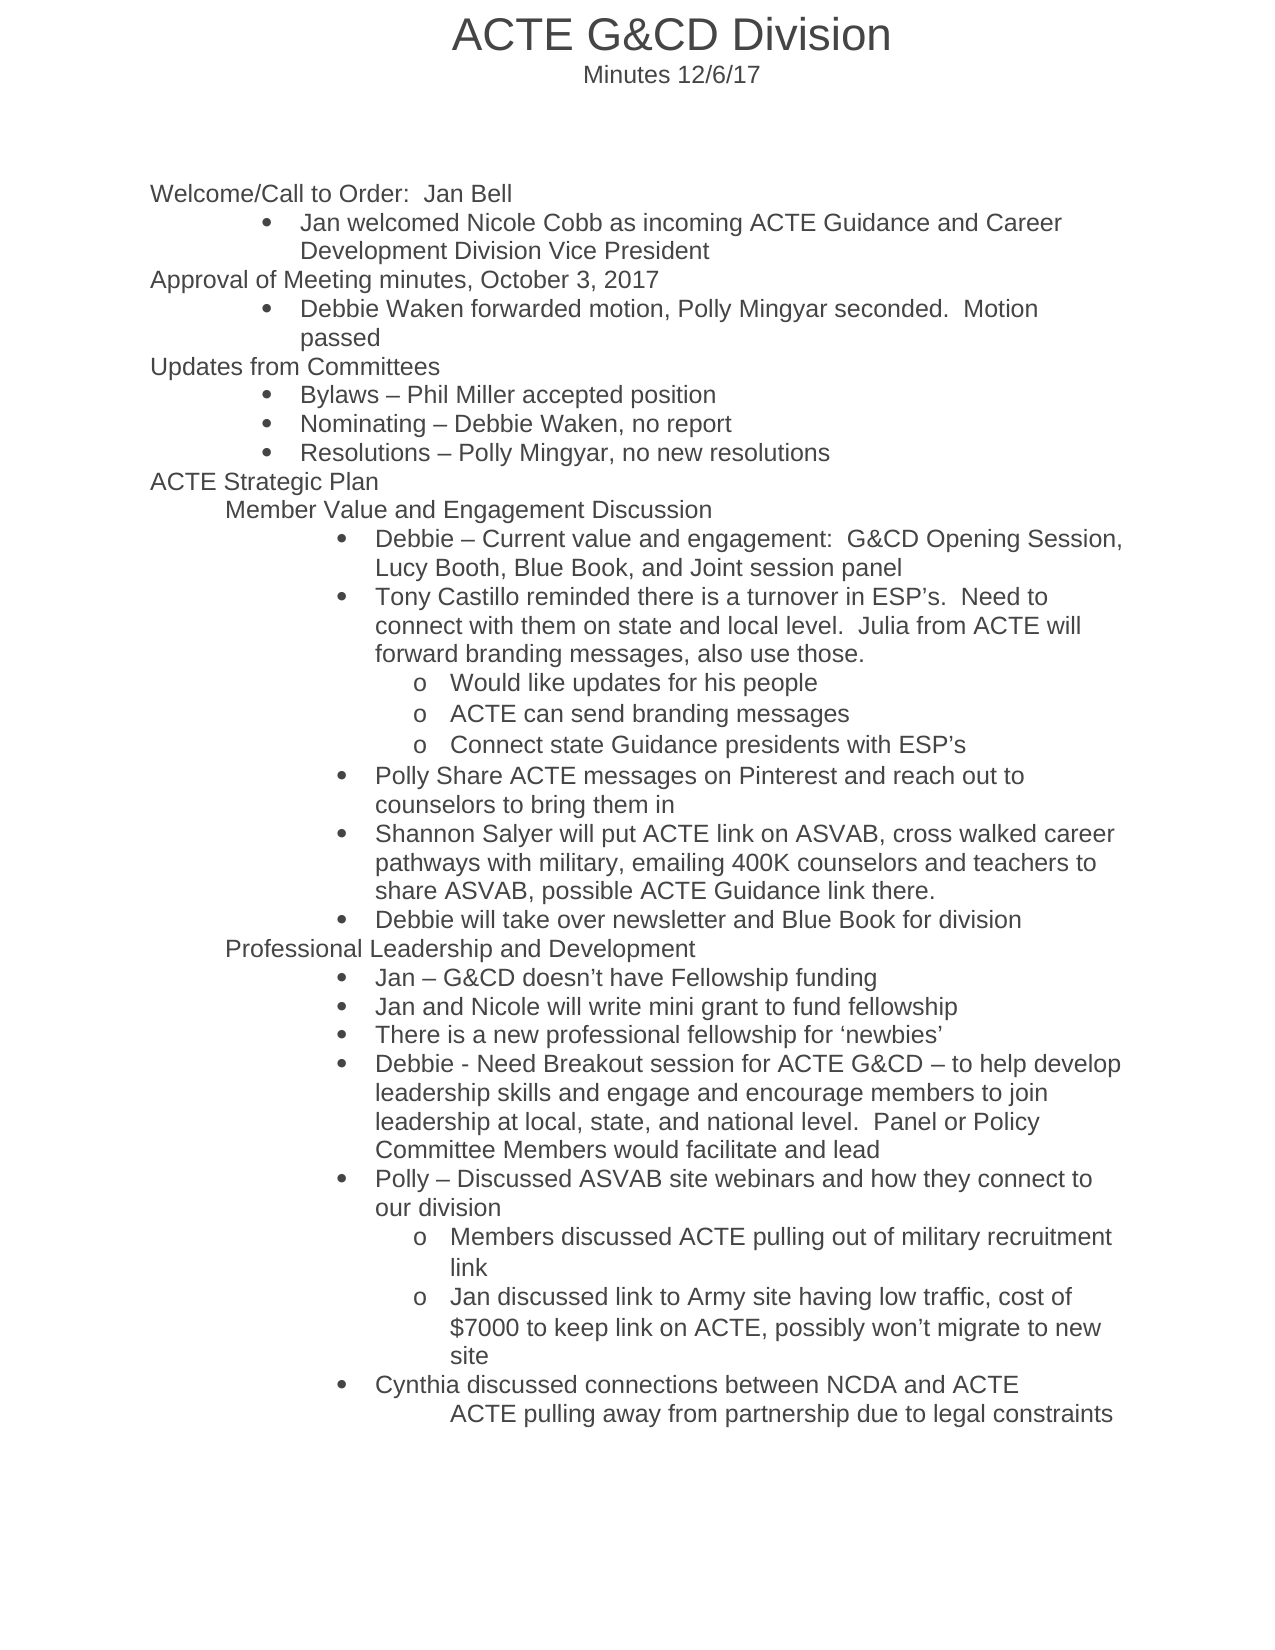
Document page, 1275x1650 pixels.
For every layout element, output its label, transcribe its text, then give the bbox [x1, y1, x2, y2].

list Polly Share ACTE messages on Pinterest and reach out to counselors to bring them in [337, 761, 1125, 819]
list Would like updates for his people [412, 668, 1125, 699]
text ACTE Strategic Plan [150, 467, 1125, 496]
text Professional Leadership and Development [150, 934, 1125, 963]
list Tony Castillo reminded there is a turnover in ESP’s. Need to connect with them on state and local level. Julia from ACTE will forward branding messages, also use those. [337, 582, 1125, 668]
list Jan and Nicole will write mini grant to fund fellowship [337, 991, 1125, 1020]
list Debbie Waken forwarded motion, Polly Mingyar seconded. Motion passed [262, 294, 1125, 351]
list Debbie - Need Breakout session for ACTE G&CD – to help develop leadership skills and engage and encourage members to join leadership at local, state, and national level. Panel or Policy Committee Members would facilitate and lead [337, 1049, 1125, 1164]
list Jan welcomed Nicole Cobb as incoming ACTE Guidance and Career Development Division Vice President [262, 207, 1125, 265]
list ACTE can send branding messages [412, 699, 1125, 730]
list Cynthia discussed connections between NCDA and ACTE [337, 1370, 1125, 1399]
list Polly – Discussed ASVAB site webinars and how they connect to our division [337, 1164, 1125, 1222]
text Updates from Committees [150, 351, 1125, 380]
list There is a new professional fellowship for ‘newbies’ [337, 1020, 1125, 1049]
list Connect state Guidance presidents with ESP’s [412, 730, 1125, 761]
text Welcome/Call to Order: Jan Bell [150, 179, 1125, 207]
list Jan – G&CD doesn’t have Fellowship funding [337, 963, 1125, 991]
list Nominating – Debbie Waken, no report [262, 409, 1125, 438]
text Approval of Meeting minutes, October 3, 2017 [150, 265, 1125, 294]
list Members discussed ACTE pulling out of military recruitment link [412, 1222, 1125, 1282]
text ACTE pulling away from partnership due to legal constraints [375, 1399, 1125, 1428]
list Resolutions – Polly Mingyar, no new resolutions [262, 438, 1125, 467]
list Debbie will take over newsletter and Blue Book for division [337, 905, 1125, 934]
list Shannon Salyer will put ACTE link on ASVAB, cross walked career pathways with military, emailing 400K counselors and teachers to share ASVAB, possible ACTE Guidance link there. [337, 819, 1125, 905]
text Member Value and Engagement Discussion [150, 496, 1125, 524]
list Jan discussed link to Army site having low traffic, cost of $7000 to keep link on ACTE, possibly won’t migrate to new site [412, 1282, 1125, 1370]
list Debbie – Current value and engagement: G&CD Opening Session, Lucy Booth, Blue Book, and Joint session panel [337, 524, 1125, 582]
list Bylaws – Phil Miller accepted position [262, 380, 1125, 409]
